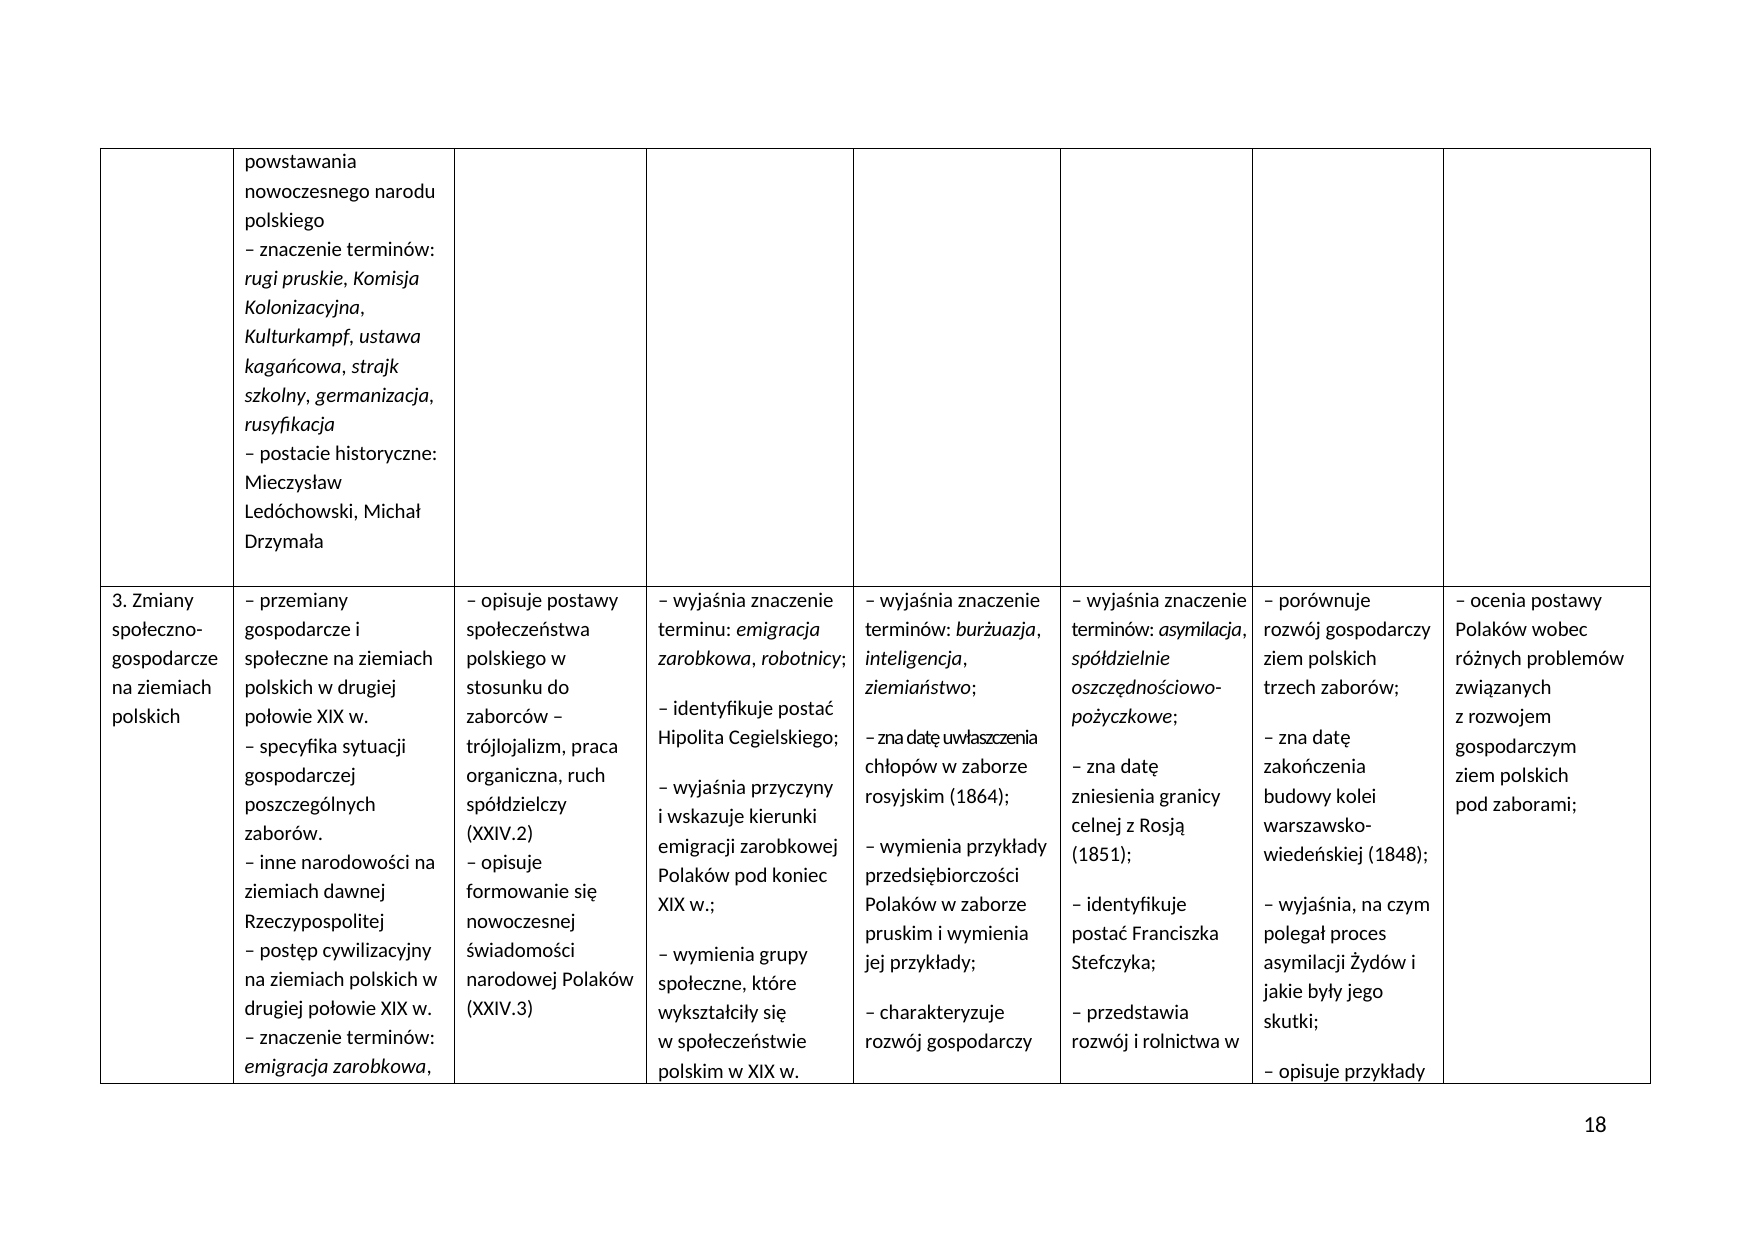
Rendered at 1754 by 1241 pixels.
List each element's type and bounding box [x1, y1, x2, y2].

table_cell [854, 149, 1060, 586]
table_cell [455, 587, 646, 1083]
table_cell [1444, 149, 1650, 586]
table_cell [647, 149, 853, 586]
table_cell [1253, 149, 1443, 586]
table_cell [1253, 587, 1443, 1083]
table_cell [1061, 587, 1252, 1083]
table_cell [234, 149, 454, 586]
table_cell [647, 587, 853, 1083]
table_cell [234, 587, 454, 1083]
table_cell [455, 149, 646, 586]
table_cell [101, 587, 233, 1083]
table_cell [1444, 587, 1650, 1083]
table_cell [854, 587, 1060, 1083]
table_cell [101, 149, 233, 586]
table_cell [1061, 149, 1252, 586]
